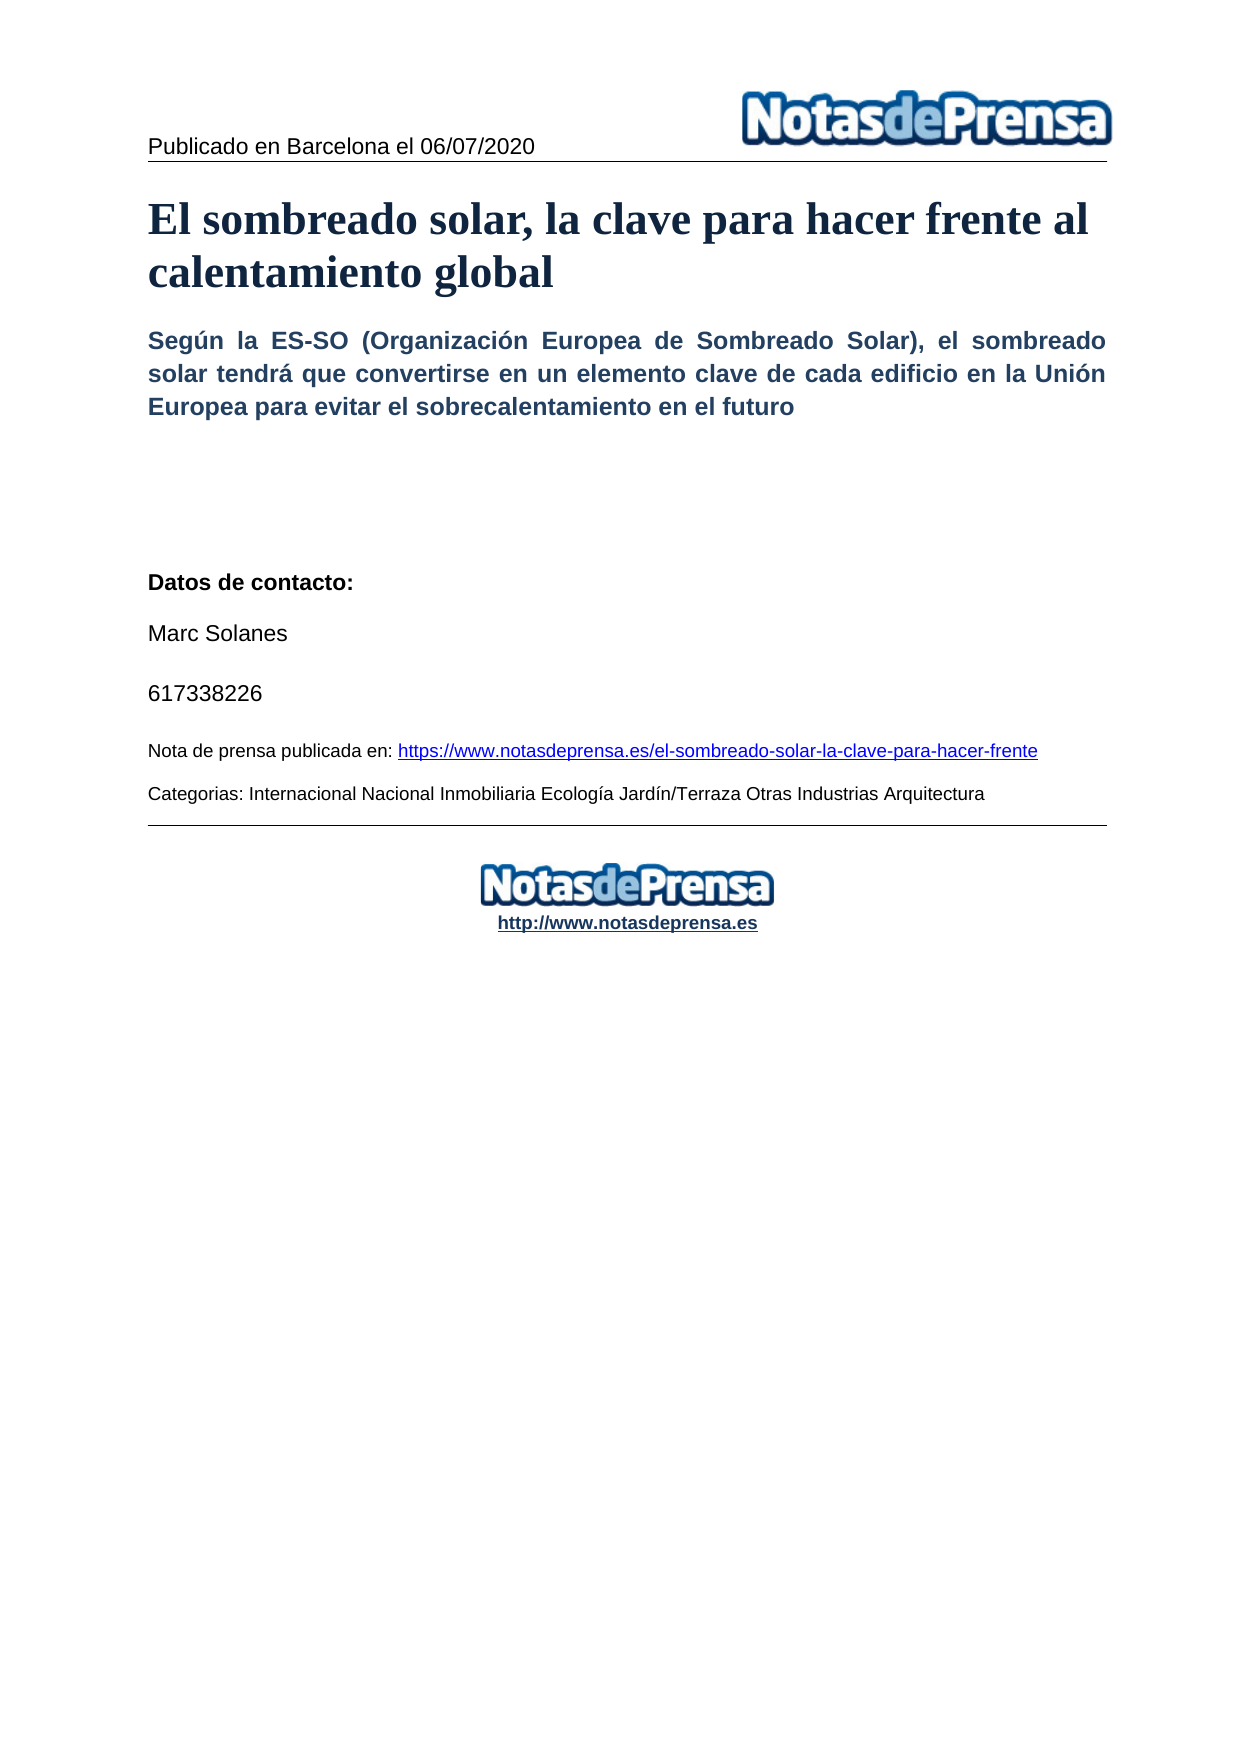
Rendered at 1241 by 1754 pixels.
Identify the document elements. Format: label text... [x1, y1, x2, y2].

subtitle El sombreado solar, la clave para hacer frente al calentamiento global [148, 192, 1107, 297]
subtitle Según la ES-SO (Organización Europea de Sombreado Solar), el sombreado solar tendrá que convertirse en un elemento clave de cada edificio en la Unión Europea para evitar el sobrecalentamiento en el futuro [148, 326, 1107, 421]
text Categorias: Internacional Nacional Inmobiliaria Ecología Jardín/Terraza Otras Industrias Arquitectura [148, 783, 1107, 804]
text http://www.notasdeprensa.es [148, 912, 1107, 934]
text Publicado en Barcelona el 06/07/2020 [148, 133, 1107, 161]
text Nota de prensa publicada en: https://www.notasdeprensa.es/el-sombreado-solar-la-clave-para-hacer-frente [148, 740, 1107, 762]
picture [742, 90, 1113, 148]
picture [480, 862, 775, 908]
text Marc Solanes [148, 619, 1063, 646]
text 617338226 [148, 680, 1063, 706]
text Datos de contacto: [148, 568, 1107, 595]
